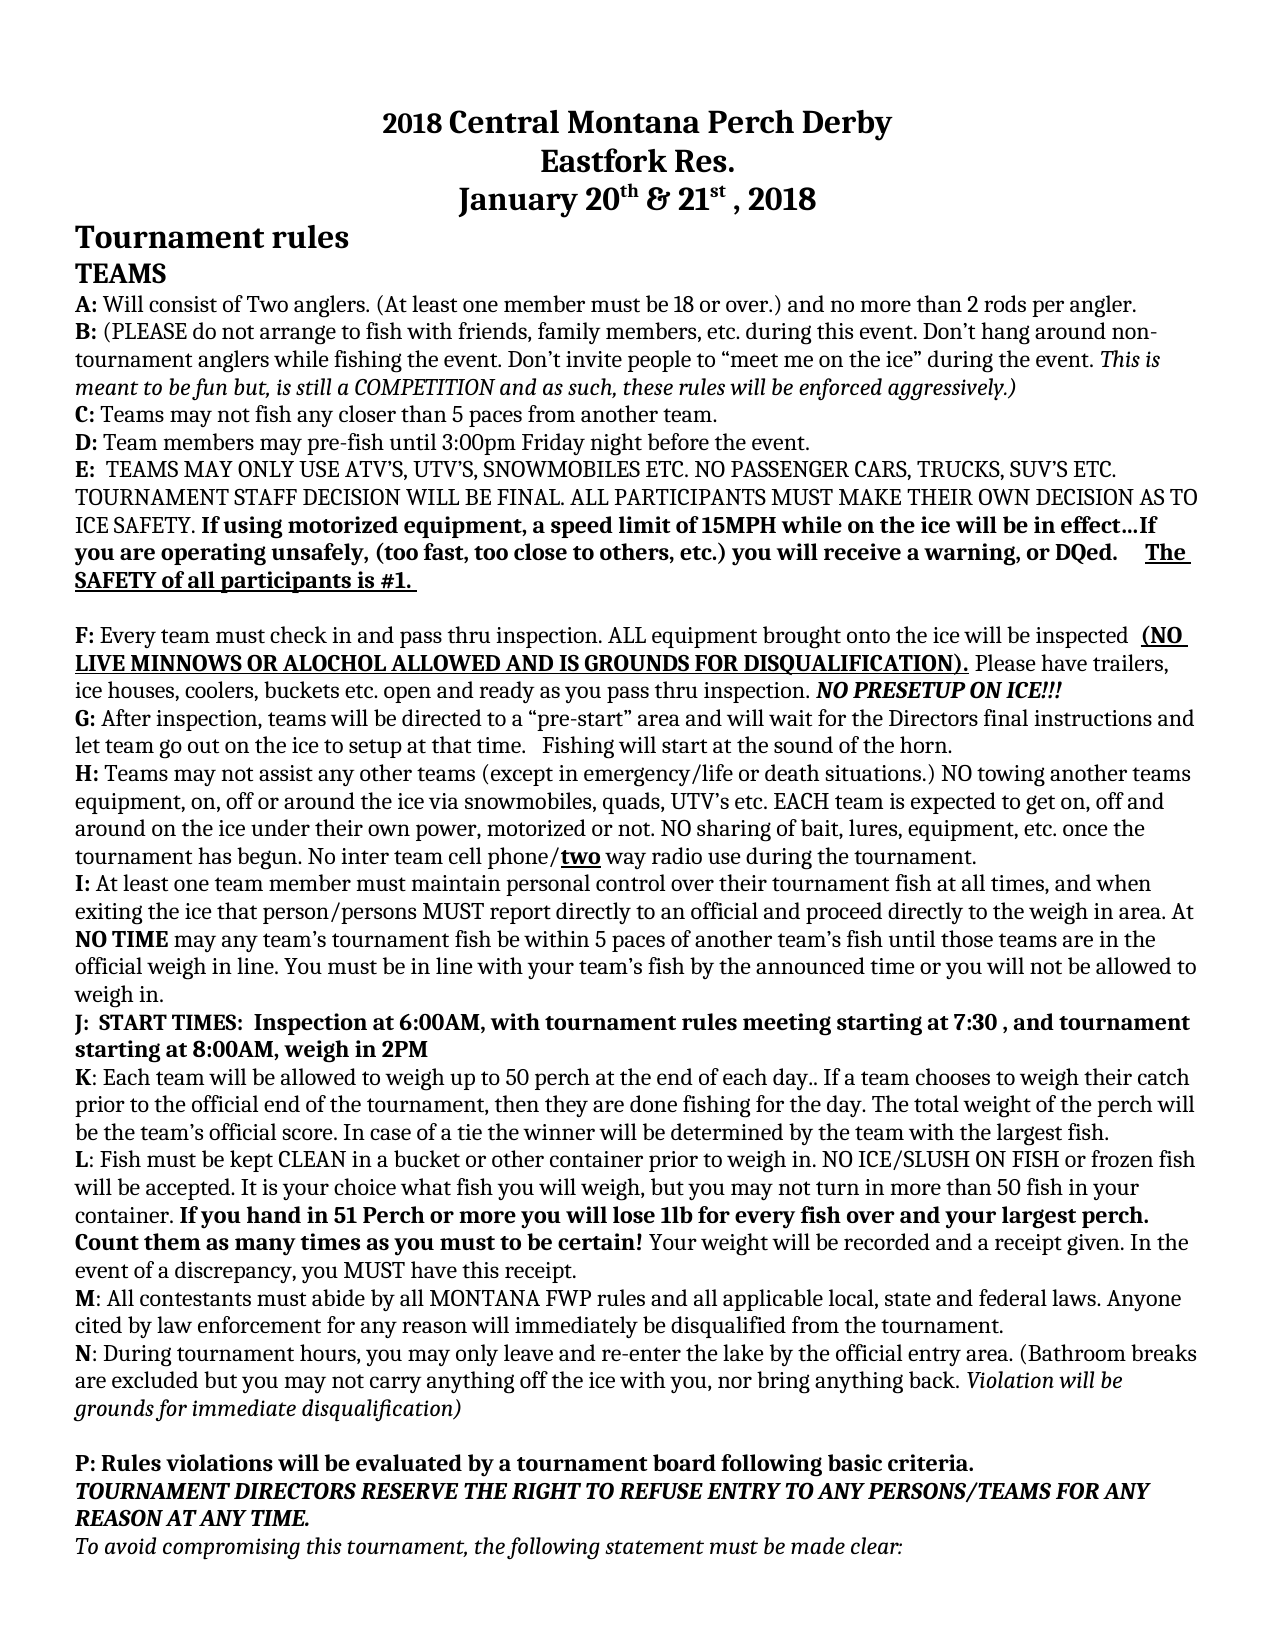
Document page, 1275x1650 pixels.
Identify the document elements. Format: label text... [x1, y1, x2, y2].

text Eastfork Res. [75, 142, 1200, 180]
text To avoid compromising this tournament, the following statement must be made clear: [75, 1533, 1200, 1560]
text G: After inspection, teams will be directed to a “pre-start” area and will wait for the Directors final instructions and let team go out on the ice to setup at that time. Fishing will start at the sound of the horn. [75, 705, 1200, 760]
text 2018 Central Montana Perch Derby [75, 104, 1200, 142]
text F: Every team must check in and pass thru inspection. ALL equipment brought onto the ice will be inspected (NO LIVE MINNOWS OR ALOCHOL ALLOWED AND IS GROUNDS FOR DISQUALIFICATION). Please have trailers, ice houses, coolers, buckets etc. open and ready as you pass thru inspection. NO PRESETUP ON ICE!!! [75, 622, 1200, 705]
text C: Teams may not fish any closer than 5 paces from another team. [75, 401, 1200, 429]
text E: TEAMS MAY ONLY USE ATV’S, UTV’S, SNOWMOBILES ETC. NO PASSENGER CARS, TRUCKS, SUV’S ETC. TOURNAMENT STAFF DECISION WILL BE FINAL. ALL PARTICIPANTS MUST MAKE THEIR OWN DECISION AS TO ICE SAFETY. If using motorized equipment, a speed limit of 15MPH while on the ice will be in effect…If you are operating unsafely, (too fast, too close to others, etc.) you will receive a warning, or DQed. The SAFETY of all participants is #1. [75, 456, 1200, 594]
text L: Fish must be kept CLEAN in a bucket or other container prior to weigh in. NO ICE/SLUSH ON FISH or frozen fish will be accepted. It is your choice what fish you will weigh, but you may not turn in more than 50 fish in your container. If you hand in 51 Perch or more you will lose 1lb for every fish over and your largest perch. Count them as many times as you must to be certain! Your weight will be recorded and a receipt given. In the event of a discrepancy, you MUST have this receipt. [75, 1146, 1200, 1284]
text I: At least one team member must maintain personal control over their tournament fish at all times, and when exiting the ice that person/persons MUST report directly to an official and proceed directly to the weigh in area. At NO TIME may any team’s tournament fish be within 5 paces of another team’s fish until those teams are in the official weigh in line. You must be in line with your team’s fish by the announced time or you will not be allowed to weigh in. [75, 870, 1200, 1008]
text TEAMS [75, 257, 1200, 291]
text J: START TIMES: Inspection at 6:00AM, with tournament rules meeting starting at 7:30 , and tournament starting at 8:00AM, weigh in 2PM [75, 1008, 1200, 1063]
text M: All contestants must abide by all MONTANA FWP rules and all applicable local, state and federal laws. Anyone cited by law enforcement for any reason will immediately be disqualified from the tournament. [75, 1284, 1200, 1339]
text Tournament rules [75, 219, 1200, 257]
text A: Will consist of Two anglers. (At least one member must be 18 or over.) and no more than 2 rods per angler. [75, 291, 1200, 318]
text N: During tournament hours, you may only leave and re-enter the lake by the official entry area. (Bathroom breaks are excluded but you may not carry anything off the ice with you, nor bring anything back. Violation will be grounds for immediate disqualification) [75, 1339, 1200, 1422]
text B: (PLEASE do not arrange to fish with friends, family members, etc. during this event. Don’t hang around non-tournament anglers while fishing the event. Don’t invite people to “meet me on the ice” during the event. This is meant to be fun but, is still a COMPETITION and as such, these rules will be enforced aggressively.) [75, 318, 1200, 401]
text January 20th & 21st , 2018 [75, 180, 1200, 219]
text K: Each team will be allowed to weigh up to 50 perch at the end of each day.. If a team chooses to weigh their catch prior to the official end of the tournament, then they are done fishing for the day. The total weight of the perch will be the team’s official score. In case of a tie the winner will be determined by the team with the largest fish. [75, 1063, 1200, 1146]
text D: Team members may pre-fish until 3:00pm Friday night before the event. [75, 429, 1200, 456]
text TOURNAMENT DIRECTORS RESERVE THE RIGHT TO REFUSE ENTRY TO ANY PERSONS/TEAMS FOR ANY REASON AT ANY TIME. [75, 1478, 1200, 1533]
text P: Rules violations will be evaluated by a tournament board following basic criteria. [75, 1450, 1200, 1478]
text H: Teams may not assist any other teams (except in emergency/life or death situations.) NO towing another teams equipment, on, off or around the ice via snowmobiles, quads, UTV’s etc. EACH team is expected to get on, off and around on the ice under their own power, motorized or not. NO sharing of bait, lures, equipment, etc. once the tournament has begun. No inter team cell phone/two way radio use during the tournament. [75, 760, 1200, 870]
